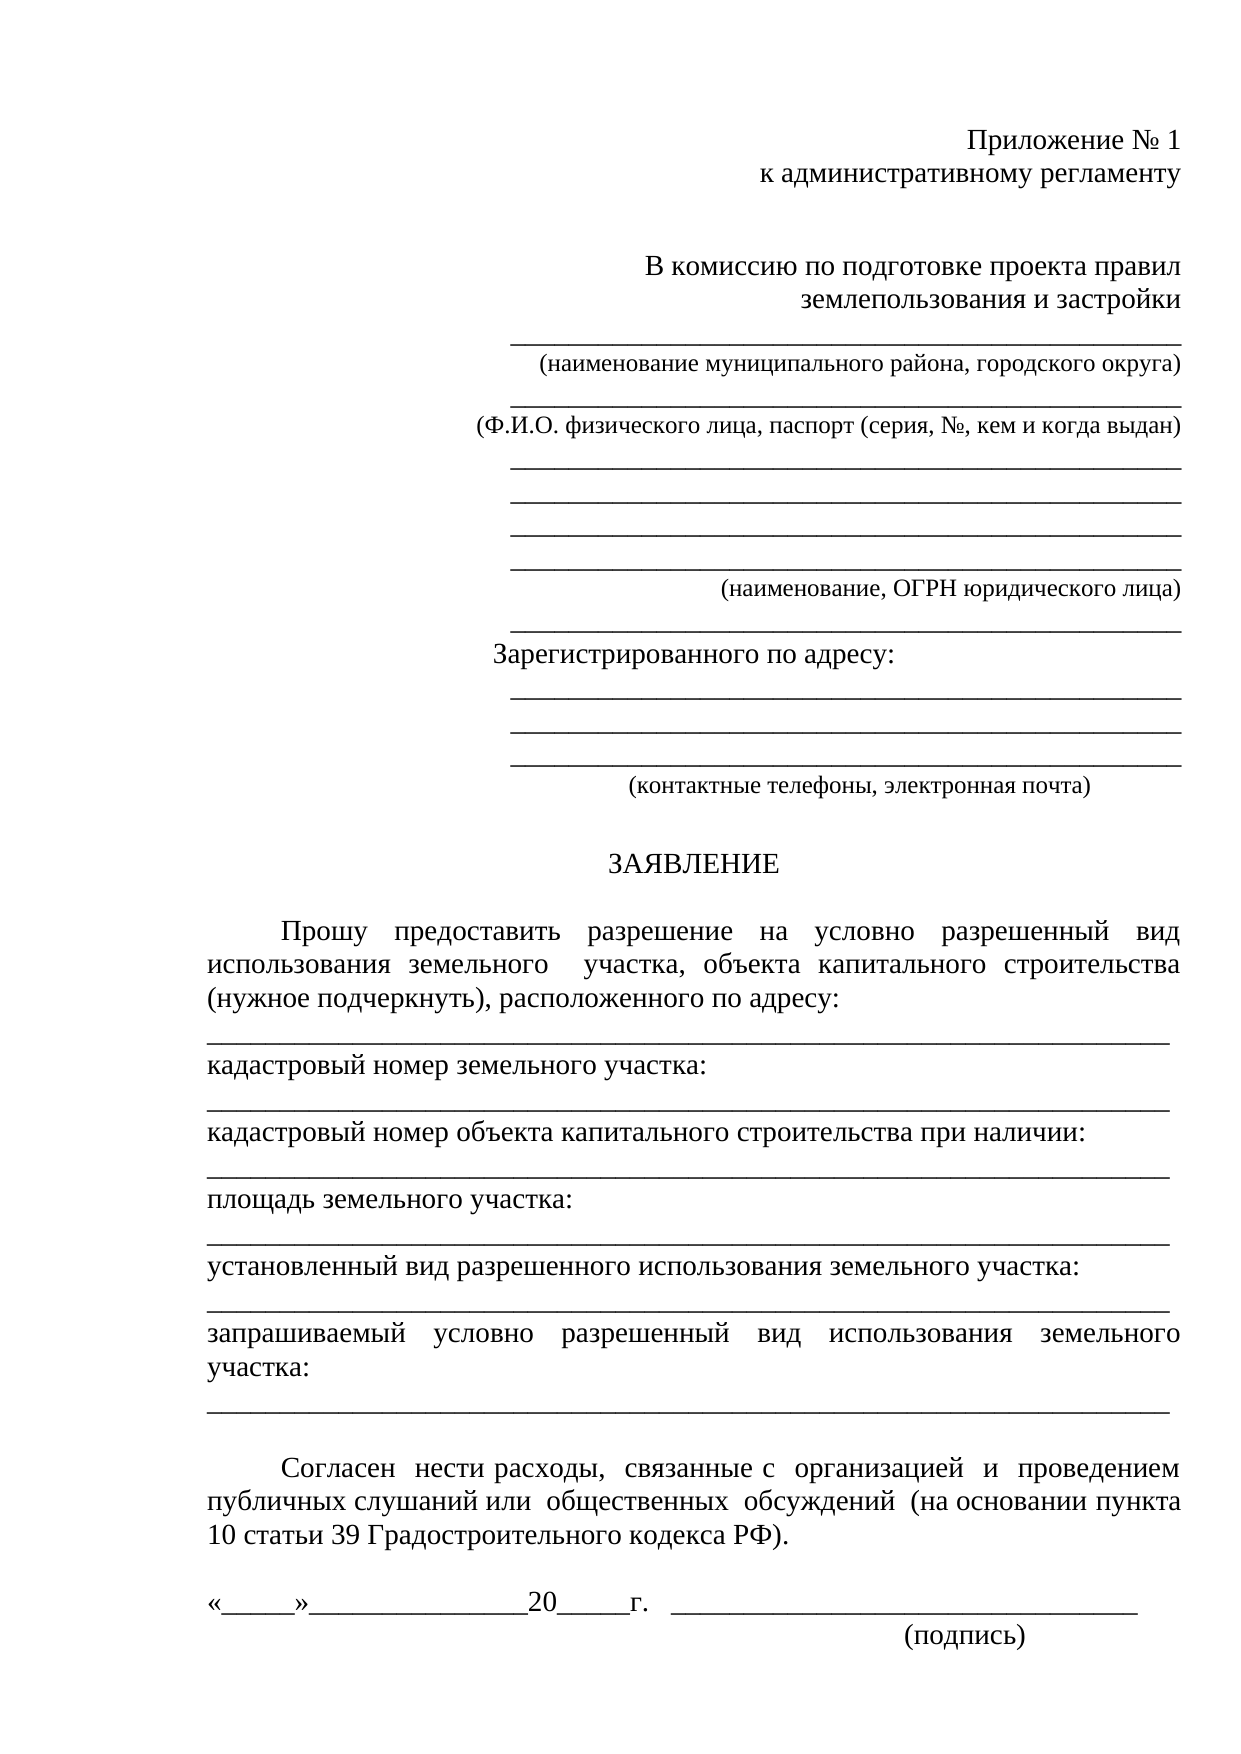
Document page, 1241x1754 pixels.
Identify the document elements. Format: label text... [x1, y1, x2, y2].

subtitle ЗАЯВЛЕНИЕ [207, 846, 1181, 879]
subtitle __________________________________________________________________ [207, 1282, 1181, 1316]
subtitle ______________________________________________ [207, 669, 1181, 703]
subtitle землепользования и застройки [207, 281, 1181, 315]
subtitle кадастровый номер земельного участка: [207, 1047, 1181, 1081]
text «_____»_______________20_____г. ________________________________ [207, 1584, 1181, 1617]
subtitle установленный вид разрешенного использования земельного участка: [207, 1248, 1181, 1282]
subtitle В комиссию по подготовке проекта правил [207, 248, 1181, 281]
subtitle __________________________________________________________________ [207, 1215, 1181, 1248]
subtitle __________________________________________________________________ [207, 1383, 1181, 1416]
subtitle ______________________________________________ [207, 540, 1181, 573]
subtitle ______________________________________________ [207, 506, 1181, 540]
subtitle ______________________________________________ [207, 602, 1181, 636]
text ______________________________________________ [207, 315, 1181, 348]
subtitle __________________________________________________________________ [207, 1148, 1181, 1181]
subtitle (контактные телефоны, электронная почта) [207, 770, 1181, 799]
subtitle Зарегистрированного по адресу: [207, 636, 1181, 669]
text Приложение № 1 [207, 122, 1181, 156]
text (наименование муниципального района, городского округа) [207, 348, 1181, 377]
subtitle запрашиваемый условно разрешенный вид использования земельного участка: [207, 1316, 1181, 1383]
subtitle Согласен нести расходы, связанные с организацией и проведением публичных слушаний или общественных обсуждений (на основании пункта 10 статьи 39 Градостроительного кодекса РФ). [207, 1450, 1181, 1550]
subtitle ______________________________________________ [207, 703, 1181, 736]
subtitle (Ф.И.О. физического лица, паспорт (серия, №, кем и когда выдан) [207, 411, 1181, 439]
subtitle ______________________________________________ [207, 736, 1181, 770]
subtitle ______________________________________________ [207, 377, 1181, 411]
subtitle площадь земельного участка: [207, 1181, 1181, 1215]
text (подпись) [207, 1617, 1181, 1651]
subtitle ______________________________________________ [207, 439, 1181, 473]
subtitle __________________________________________________________________ [207, 1014, 1181, 1047]
subtitle __________________________________________________________________кадастровый номер объекта капитального строительства при наличии: [207, 1081, 1181, 1148]
text к административному регламенту [207, 156, 1181, 189]
subtitle Прошу предоставить разрешение на условно разрешенный вид использования земельного участка, объекта капитального строительства (нужное подчеркнуть), расположенного по адресу: [207, 913, 1181, 1014]
subtitle (наименование, ОГРН юридического лица) [207, 573, 1181, 602]
subtitle ______________________________________________ [207, 473, 1181, 506]
